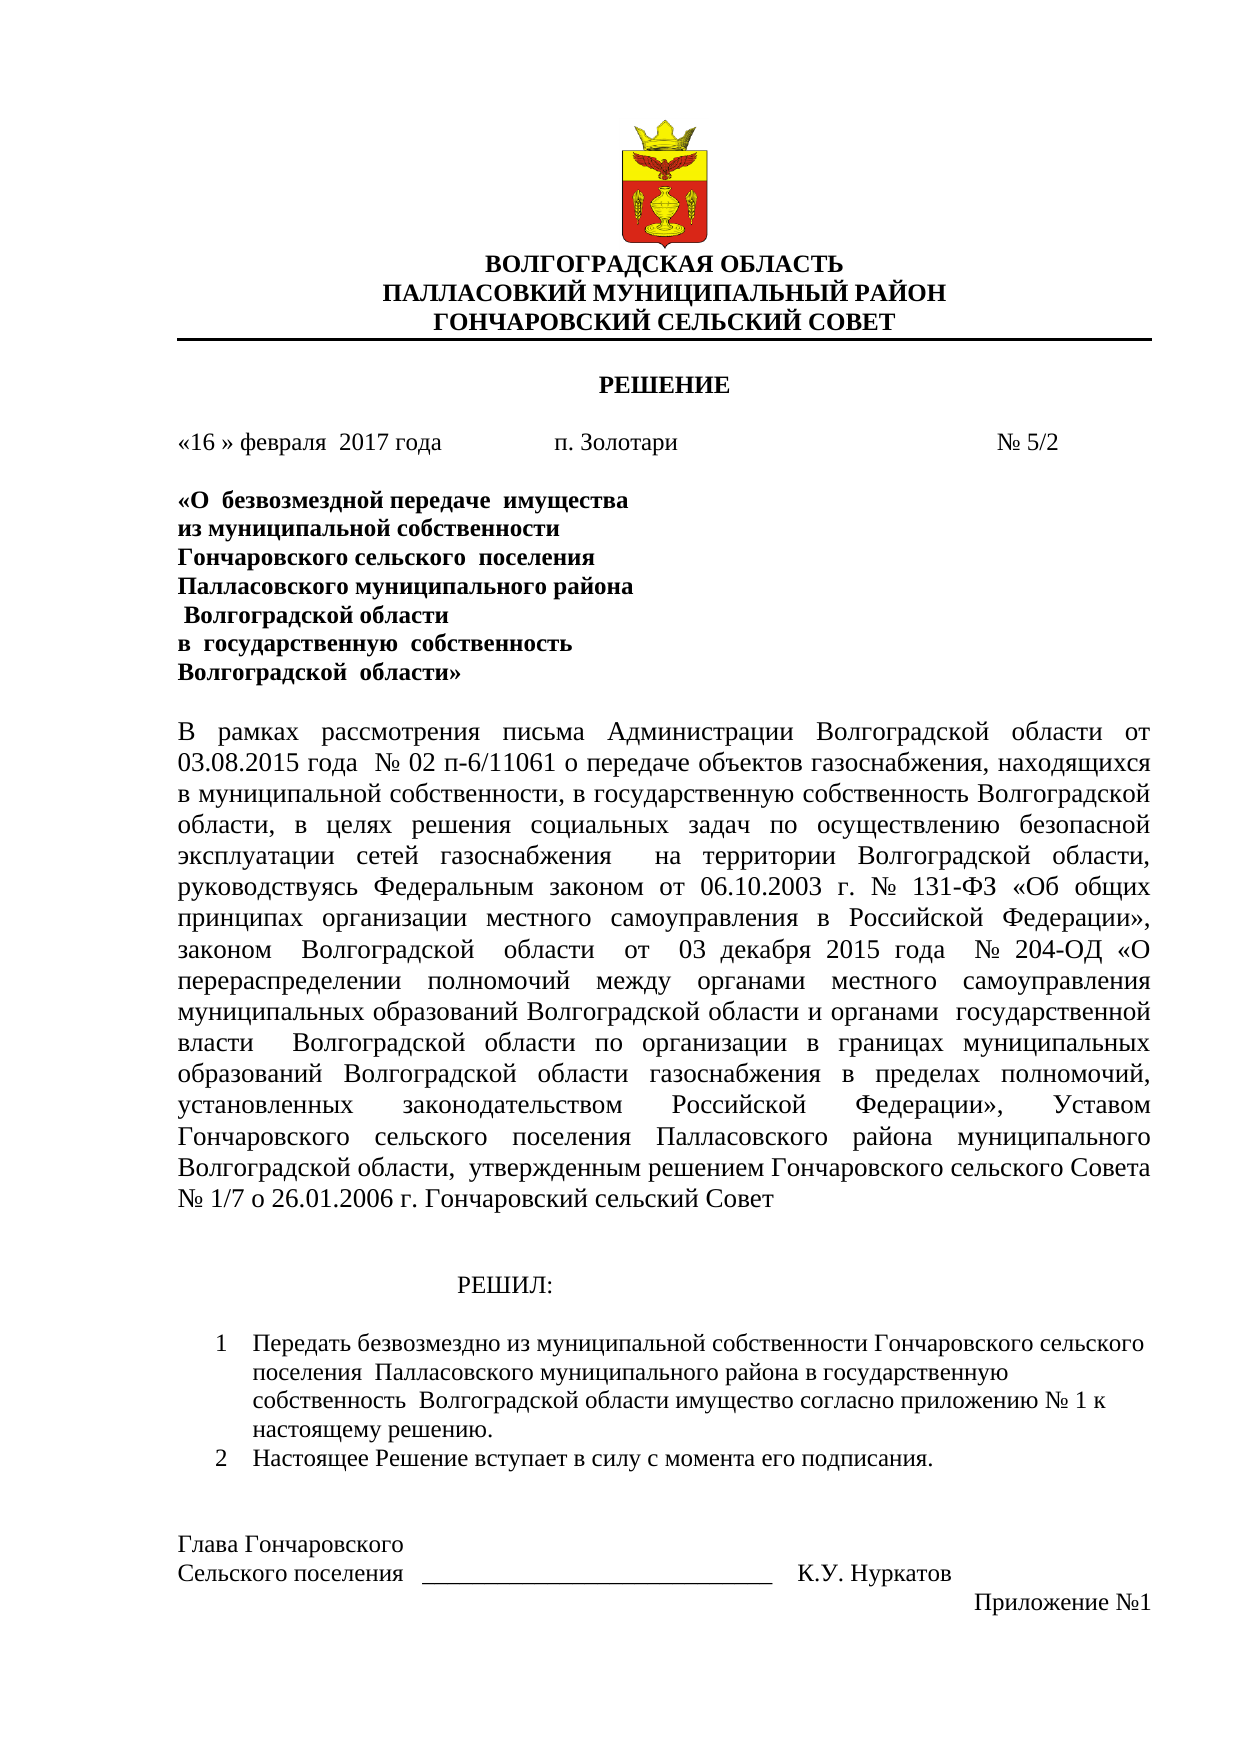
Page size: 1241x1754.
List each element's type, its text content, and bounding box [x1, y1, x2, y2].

text ВОЛГОГРАДСКАЯ ОБЛАСТЬ [177, 249, 1152, 278]
text Палласовского муниципального района [177, 571, 1152, 600]
text ГОНЧАРОВСКИЙ СЕЛЬСКИЙ СОВЕТ [177, 307, 1152, 338]
text ПАЛЛАСОВКИЙ МУНИЦИПАЛЬНЫЙ РАЙОН [177, 278, 1152, 307]
text Сельского поселения ____________________________ К.У. Нуркатов [177, 1558, 1152, 1587]
text РЕШЕНИЕ [177, 370, 1152, 398]
text «О безвозмездной передаче имущества [177, 485, 1152, 513]
text РЕШИЛ: [177, 1271, 1152, 1299]
list Настоящее Решение вступает в силу с момента его подписания. [215, 1443, 1152, 1472]
text Приложение №1 [177, 1587, 1152, 1616]
picture [619, 118, 709, 250]
text в государственную собственность [177, 628, 1152, 657]
text из муниципальной собственности [177, 513, 1152, 542]
list Передать безвозмездно из муниципальной собственности Гончаровского сельского поселения Палласовского муниципального района в государственную собственность Волгоградской области имущество согласно приложению № 1 к настоящему решению. [215, 1328, 1152, 1443]
text Гончаровского сельского поселения [177, 542, 1152, 571]
text Глава Гончаровского [177, 1529, 1152, 1558]
text Волгоградской области [177, 600, 1152, 628]
text «16 » февраля 2017 года п. Золотари № 5/2 [177, 427, 1152, 456]
text В рамках рассмотрения письма Администрации Волгоградской области от 03.08.2015 года № 02 п-6/11061 о передаче объектов газоснабжения, находящихся в муниципальной собственности, в государственную собственность Волгоградской области, в целях решения социальных задач по осуществлению безопасной эксплуатации сетей газоснабжения на территории Волгоградской области, руководствуясь Федеральным законом от 06.10.2003 г. № 131-ФЗ «Об общих принципах организации местного самоуправления в Российской Федерации», законом Волгоградской области от 03 декабря 2015 года № 204-ОД «О перераспределении полномочий между органами местного самоуправления муниципальных образований Волгоградской области и органами государственной власти Волгоградской области по организации в границах муниципальных образований Волгоградской области газоснабжения в пределах полномочий, установленных законодательством Российской Федерации», Уставом Гончаровского сельского поселения Палласовского района муниципального Волгоградской области, утвержденным решением Гончаровского сельского Совета № 1/7 о 26.01.2006 г. Гончаровский сельский Совет [177, 715, 1152, 1213]
text Волгоградской области» [162, 657, 1152, 686]
